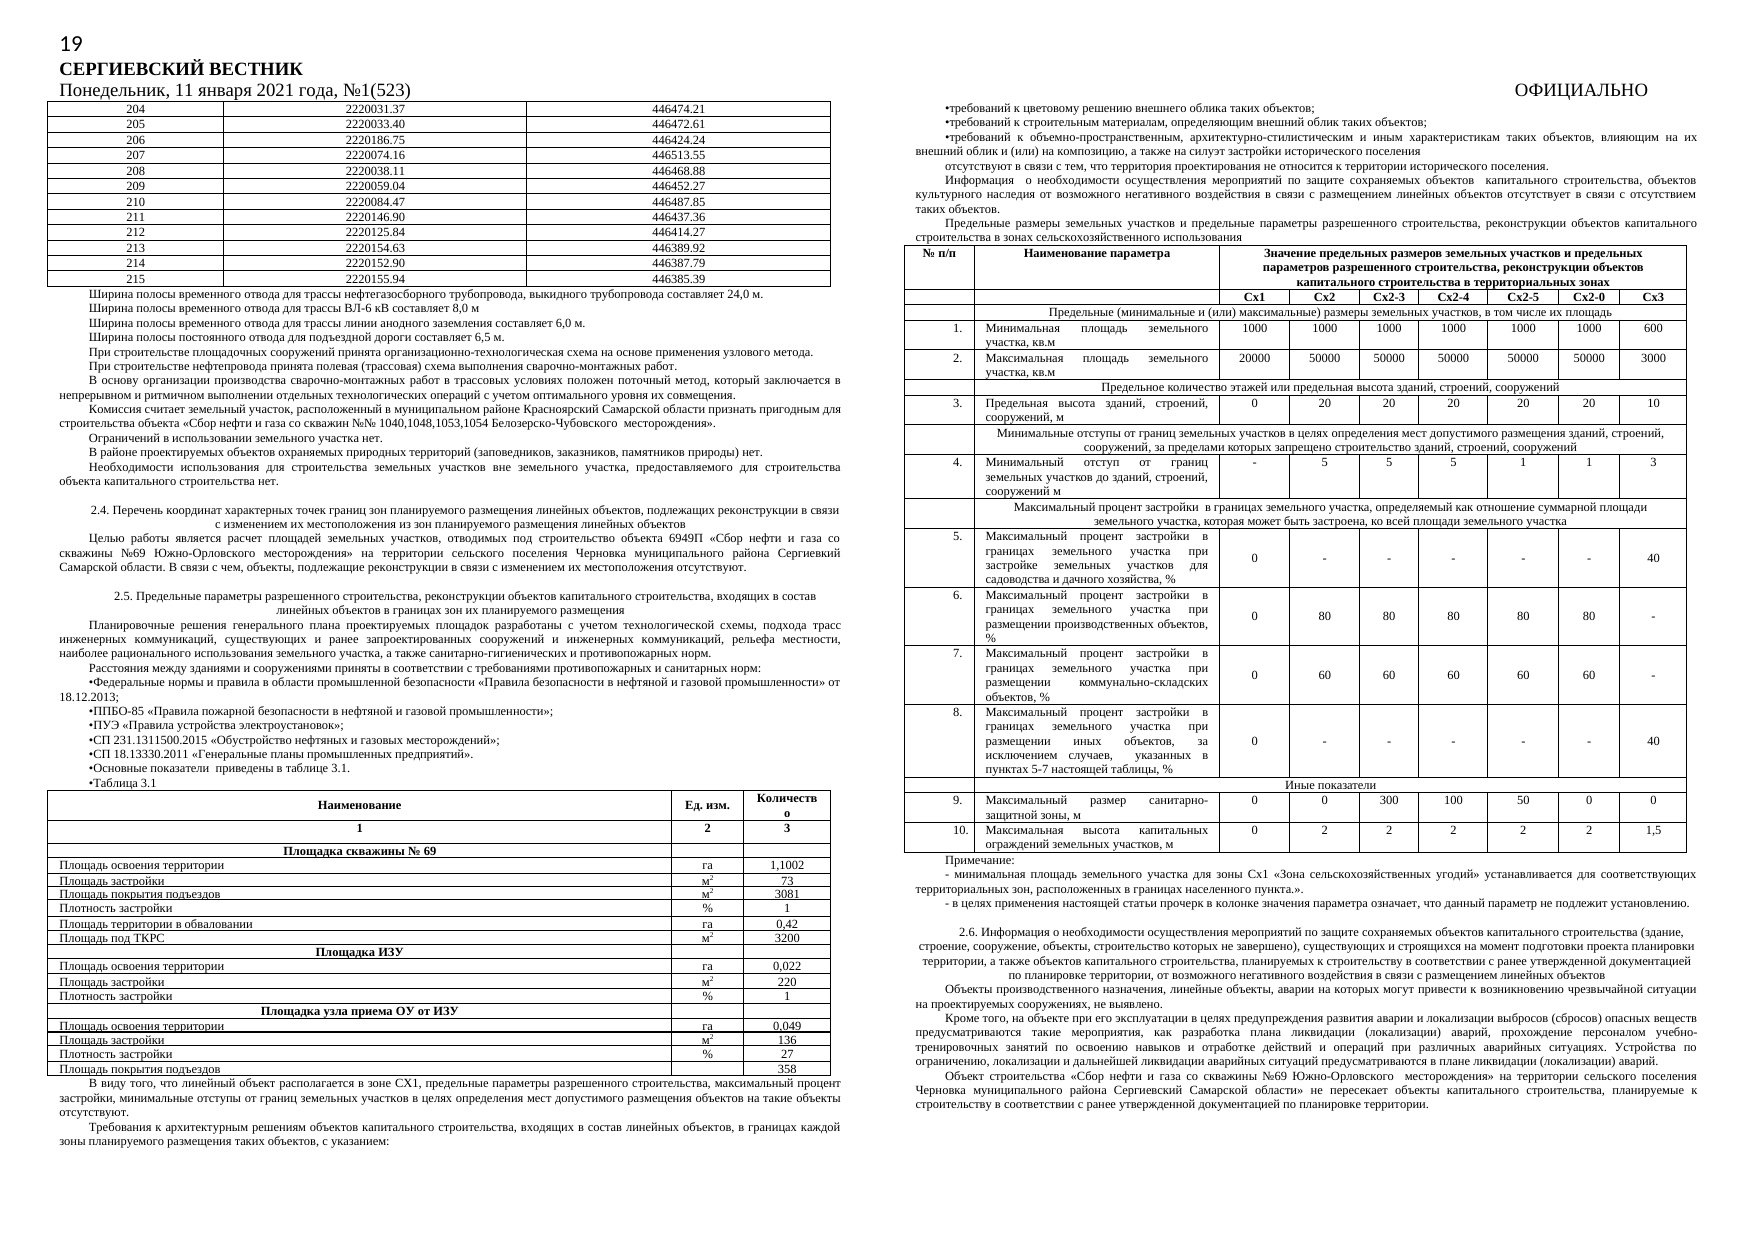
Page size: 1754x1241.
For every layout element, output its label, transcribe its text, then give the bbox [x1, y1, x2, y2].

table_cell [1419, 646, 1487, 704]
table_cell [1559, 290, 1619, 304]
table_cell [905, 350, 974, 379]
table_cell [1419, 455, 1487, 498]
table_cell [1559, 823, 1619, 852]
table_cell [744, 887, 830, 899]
text В районе проектируемых объектов охраняемых природных территорий (заповедников, заказников, памятников природы) нет. [59, 445, 842, 459]
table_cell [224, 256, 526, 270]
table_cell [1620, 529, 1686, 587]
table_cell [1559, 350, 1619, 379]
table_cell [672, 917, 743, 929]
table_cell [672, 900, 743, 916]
text Примечание: [915, 853, 1698, 867]
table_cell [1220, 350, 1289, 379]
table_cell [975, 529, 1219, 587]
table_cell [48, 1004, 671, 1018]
text Расстояния между зданиями и сооружениями приняты в соответствии с требованиями противопожарных и санитарных норм: [59, 661, 842, 675]
text •ППБО-85 «Правила пожарной безопасности в нефтяной и газовой промышленности»; [59, 704, 842, 718]
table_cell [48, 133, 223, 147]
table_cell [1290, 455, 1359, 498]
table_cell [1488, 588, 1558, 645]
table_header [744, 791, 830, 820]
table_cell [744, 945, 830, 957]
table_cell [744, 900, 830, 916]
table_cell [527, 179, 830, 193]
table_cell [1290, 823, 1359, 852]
text Ограничений в использовании земельного участка нет. [59, 431, 842, 445]
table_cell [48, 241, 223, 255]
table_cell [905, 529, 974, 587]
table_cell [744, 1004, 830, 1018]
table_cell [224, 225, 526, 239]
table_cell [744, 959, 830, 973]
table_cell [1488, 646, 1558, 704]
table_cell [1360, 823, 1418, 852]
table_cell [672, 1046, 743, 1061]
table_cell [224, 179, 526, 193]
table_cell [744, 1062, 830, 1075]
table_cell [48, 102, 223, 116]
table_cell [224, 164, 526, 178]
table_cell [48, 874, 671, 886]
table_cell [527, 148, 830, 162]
text Ширина полосы временного отвода для трассы ВЛ-6 кВ составляет 8,0 м [59, 301, 842, 316]
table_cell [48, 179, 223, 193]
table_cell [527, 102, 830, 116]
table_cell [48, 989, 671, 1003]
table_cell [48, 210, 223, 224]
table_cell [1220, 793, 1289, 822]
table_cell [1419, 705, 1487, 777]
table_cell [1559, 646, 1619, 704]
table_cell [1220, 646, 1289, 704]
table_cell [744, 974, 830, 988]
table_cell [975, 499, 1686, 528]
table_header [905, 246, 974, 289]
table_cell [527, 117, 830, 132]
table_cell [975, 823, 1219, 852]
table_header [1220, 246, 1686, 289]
text Требования к архитектурным решениям объектов капитального строительства, входящих в состав линейных объектов, в границах каждой зоны планируемого размещения таких объектов, с указанием: [59, 1119, 842, 1148]
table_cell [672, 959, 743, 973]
text Ширина полосы постоянного отвода для подъездной дороги составляет 6,5 м. [59, 330, 842, 344]
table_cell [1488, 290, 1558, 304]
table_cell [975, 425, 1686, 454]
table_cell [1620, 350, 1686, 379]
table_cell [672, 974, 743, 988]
text •Таблица 3.1 [59, 776, 842, 790]
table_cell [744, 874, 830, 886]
text •СП 18.13330.2011 «Генеральные планы промышленных предприятий». [59, 747, 842, 761]
text Предельные размеры земельных участков и предельные параметры разрешенного строительства, реконструкции объектов капитального строительства в зонах сельскохозяйственного использования [915, 216, 1698, 244]
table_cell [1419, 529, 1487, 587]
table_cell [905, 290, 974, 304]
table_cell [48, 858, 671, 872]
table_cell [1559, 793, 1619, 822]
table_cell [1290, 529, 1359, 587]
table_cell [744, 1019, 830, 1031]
text отсутствуют в связи с тем, что территория проектирования не относится к территории исторического поселения. [915, 158, 1698, 173]
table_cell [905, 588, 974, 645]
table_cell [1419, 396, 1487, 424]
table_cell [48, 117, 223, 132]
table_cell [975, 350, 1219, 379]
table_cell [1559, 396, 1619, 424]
text •Федеральные нормы и правила в области промышленной безопасности «Правила безопасности в нефтяной и газовой промышленности» от 18.12.2013; [59, 675, 842, 704]
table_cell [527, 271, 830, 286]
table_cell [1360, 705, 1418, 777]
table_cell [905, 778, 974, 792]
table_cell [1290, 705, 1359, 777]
text •Основные показатели приведены в таблице 3.1. [59, 761, 842, 776]
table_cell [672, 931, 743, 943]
text 2.4. Перечень координат характерных точек границ зон планируемого размещения линейных объектов, подлежащих реконструкции в связи с изменением их местоположения из зон планируемого размещения линейных объектов [59, 502, 842, 531]
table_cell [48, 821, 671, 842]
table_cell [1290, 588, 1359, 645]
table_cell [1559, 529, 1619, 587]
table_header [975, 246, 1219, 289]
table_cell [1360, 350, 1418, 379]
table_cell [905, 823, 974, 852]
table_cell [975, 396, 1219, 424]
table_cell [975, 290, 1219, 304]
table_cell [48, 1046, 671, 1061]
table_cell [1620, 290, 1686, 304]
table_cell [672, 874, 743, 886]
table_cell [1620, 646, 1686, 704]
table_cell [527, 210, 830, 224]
text Ширина полосы временного отвода для трассы нефтегазосборного трубопровода, выкидного трубопровода составляет 24,0 м. [59, 287, 842, 301]
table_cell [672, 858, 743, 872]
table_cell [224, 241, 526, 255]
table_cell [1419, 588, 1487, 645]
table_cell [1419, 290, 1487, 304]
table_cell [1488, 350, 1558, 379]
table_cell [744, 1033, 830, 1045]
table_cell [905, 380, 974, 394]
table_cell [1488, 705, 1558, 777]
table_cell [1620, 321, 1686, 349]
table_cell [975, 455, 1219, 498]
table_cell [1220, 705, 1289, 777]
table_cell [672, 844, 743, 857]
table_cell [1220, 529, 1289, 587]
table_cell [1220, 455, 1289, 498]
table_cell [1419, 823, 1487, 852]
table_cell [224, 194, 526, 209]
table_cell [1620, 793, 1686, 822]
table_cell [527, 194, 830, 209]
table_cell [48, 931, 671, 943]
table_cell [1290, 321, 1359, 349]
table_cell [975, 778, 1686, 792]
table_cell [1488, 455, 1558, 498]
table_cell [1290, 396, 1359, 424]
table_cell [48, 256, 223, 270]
text •требований к строительным материалам, определяющим внешний облик таких объектов; [915, 115, 1698, 129]
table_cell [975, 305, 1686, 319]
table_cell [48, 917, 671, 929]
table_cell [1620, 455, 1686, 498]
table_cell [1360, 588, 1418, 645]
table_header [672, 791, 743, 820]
text Объект строительства «Сбор нефти и газа со скважины №69 Южно-Орловского месторождения» на территории сельского поселения Черновка муниципального района Сергиевский Самарской области» не пересекает объекты капитального строительства, планируемые к строительству в соответствии с ранее утвержденной документацией по планировке территории. [915, 1068, 1698, 1111]
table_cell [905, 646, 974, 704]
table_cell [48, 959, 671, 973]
text Комиссия считает земельный участок, расположенный в муниципальном районе Красноярский Самарской области признать пригодным для строительства объекта «Сбор нефти и газа со скважин №№ 1040,1048,1053,1054 Белозерско-Чубовского месторождения». [59, 402, 842, 431]
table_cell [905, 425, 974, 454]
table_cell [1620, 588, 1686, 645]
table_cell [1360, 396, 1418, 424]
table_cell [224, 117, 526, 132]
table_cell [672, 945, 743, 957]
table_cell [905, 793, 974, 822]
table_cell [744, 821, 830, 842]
text Объекты производственного назначения, линейные объекты, аварии на которых могут привести к возникновению чрезвычайной ситуации на проектируемых сооружениях, не выявлено. [915, 982, 1698, 1011]
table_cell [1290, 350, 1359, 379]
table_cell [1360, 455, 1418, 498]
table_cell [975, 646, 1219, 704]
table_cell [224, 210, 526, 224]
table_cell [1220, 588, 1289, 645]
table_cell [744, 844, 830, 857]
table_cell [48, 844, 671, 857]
text Информация о необходимости осуществления мероприятий по защите сохраняемых объектов капитального строительства, объектов культурного наследия от возможного негативного воздействия в связи с размещением линейных объектов отсутствует в связи с отсутствием таких объектов. [915, 173, 1698, 216]
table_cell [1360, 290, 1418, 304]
text •СП 231.1311500.2015 «Обустройство нефтяных и газовых месторождений»; [59, 732, 842, 747]
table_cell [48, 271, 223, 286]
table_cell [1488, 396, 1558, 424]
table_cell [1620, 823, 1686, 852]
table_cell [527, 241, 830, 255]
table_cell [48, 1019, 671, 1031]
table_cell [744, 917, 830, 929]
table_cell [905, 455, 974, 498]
text - минимальная площадь земельного участка для зоны Сх1 «Зона сельскохозяйственных угодий» устанавливается для соответствующих территориальных зон, расположенных в границах населенного пункта.». [915, 867, 1698, 896]
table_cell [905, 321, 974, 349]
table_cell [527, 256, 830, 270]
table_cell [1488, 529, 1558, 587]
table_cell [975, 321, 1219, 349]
text Кроме того, на объекте при его эксплуатации в целях предупреждения развития аварии и локализации выбросов (сбросов) опасных веществ предусматриваются такие мероприятия, как разработка плана ликвидации (локализации) аварий, прохождение персоналом учебно-тренировочных занятий по освоению навыков и отработке действий и операций при различных аварийных ситуациях. Устройства по ограничению, локализации и дальнейшей ликвидации аварийных ситуаций предусматриваются в плане ликвидации (локализации) аварий. [915, 1011, 1698, 1068]
text Необходимости использования для строительства земельных участков вне земельного участка, предоставляемого для строительства объекта капитального строительства нет. [59, 459, 842, 488]
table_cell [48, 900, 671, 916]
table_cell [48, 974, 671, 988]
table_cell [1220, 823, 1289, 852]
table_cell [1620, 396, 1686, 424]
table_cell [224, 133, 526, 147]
text Ширина полосы временного отвода для трассы линии анодного заземления составляет 6,0 м. [59, 316, 842, 330]
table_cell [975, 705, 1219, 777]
text - в целях применения настоящей статьи прочерк в колонке значения параметра означает, что данный параметр не подлежит установлению. [915, 896, 1698, 910]
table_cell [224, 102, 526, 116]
text •ПУЭ «Правила устройства электроустановок»; [59, 718, 842, 732]
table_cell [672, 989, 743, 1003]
text В основу организации производства сварочно-монтажных работ в трассовых условиях положен поточный метод, который заключается в непрерывном и ритмичном выполнении отдельных технологических операций с учетом оптимального уровня их совмещения. [59, 373, 842, 402]
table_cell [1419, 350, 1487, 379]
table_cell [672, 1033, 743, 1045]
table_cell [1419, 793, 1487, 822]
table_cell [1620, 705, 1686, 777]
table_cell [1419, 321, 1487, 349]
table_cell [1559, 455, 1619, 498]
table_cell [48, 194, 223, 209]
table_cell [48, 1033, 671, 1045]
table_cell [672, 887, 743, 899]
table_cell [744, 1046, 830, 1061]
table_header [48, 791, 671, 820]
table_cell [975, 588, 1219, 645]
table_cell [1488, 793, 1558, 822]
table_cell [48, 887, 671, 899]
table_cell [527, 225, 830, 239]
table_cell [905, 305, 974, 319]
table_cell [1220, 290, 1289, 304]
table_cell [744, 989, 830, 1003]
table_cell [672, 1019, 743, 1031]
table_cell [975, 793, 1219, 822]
text Целью работы является расчет площадей земельных участков, отводимых под строительство объекта 6949П «Сбор нефти и газа со скважины №69 Южно-Орловского месторождения» на территории сельского поселения Черновка муниципального района Сергиевкий Самарской области. В связи с чем, объекты, подлежащие реконструкции в связи с изменением их местоположения отсутствуют. [59, 531, 842, 574]
text Планировочные решения генерального плана проектируемых площадок разработаны с учетом технологической схемы, подхода трасс инженерных коммуникаций, существующих и ранее запроектированных сооружений и инженерных коммуникаций, рельефа местности, наиболее рационального использования земельного участка, а также санитарно-гигиенических и противопожарных норм. [59, 617, 842, 661]
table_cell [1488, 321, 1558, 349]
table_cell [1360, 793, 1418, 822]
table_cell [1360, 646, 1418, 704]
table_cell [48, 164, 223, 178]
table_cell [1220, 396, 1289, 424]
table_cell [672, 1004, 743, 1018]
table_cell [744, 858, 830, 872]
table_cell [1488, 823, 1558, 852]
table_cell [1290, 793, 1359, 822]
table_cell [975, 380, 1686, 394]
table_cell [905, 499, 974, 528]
text •требований к объемно-пространственным, архитектурно-стилистическим и иным характеристикам таких объектов, влияющим на их внешний облик и (или) на композицию, а также на силуэт застройки исторического поселения [915, 129, 1698, 158]
text 2.5. Предельные параметры разрешенного строительства, реконструкции объектов капитального строительства, входящих в состав линейных объектов в границах зон их планируемого размещения [59, 589, 842, 617]
text В виду того, что линейный объект располагается в зоне СХ1, предельные параметры разрешенного строительства, максимальный процент застройки, минимальные отступы от границ земельных участков в целях определения мест допустимого размещения объектов на такие объекты отсутствуют. [59, 1076, 842, 1119]
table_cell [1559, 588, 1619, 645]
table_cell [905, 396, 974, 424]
text 2.6. Информация о необходимости осуществления мероприятий по защите сохраняемых объектов капитального строительства (здание, строение, сооружение, объекты, строительство которых не завершено), существующих и строящихся на момент подготовки проекта планировки территории, а также объектов капитального строительства, планируемых к строительству в соответствии с ранее утвержденной документацией по планировке территории, от возможного негативного воздействия в связи с размещением линейных объектов [915, 924, 1698, 982]
text •требований к цветовому решению внешнего облика таких объектов; [915, 101, 1698, 115]
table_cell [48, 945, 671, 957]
text При строительстве нефтепровода принята полевая (трассовая) схема выполнения сварочно-монтажных работ. [59, 359, 842, 373]
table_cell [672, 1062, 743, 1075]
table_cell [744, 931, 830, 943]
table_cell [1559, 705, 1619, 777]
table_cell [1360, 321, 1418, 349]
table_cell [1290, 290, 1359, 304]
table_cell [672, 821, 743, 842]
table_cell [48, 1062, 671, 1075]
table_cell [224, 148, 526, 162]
text При строительстве площадочных сооружений принята организационно-технологическая схема на основе применения узлового метода. [59, 344, 842, 359]
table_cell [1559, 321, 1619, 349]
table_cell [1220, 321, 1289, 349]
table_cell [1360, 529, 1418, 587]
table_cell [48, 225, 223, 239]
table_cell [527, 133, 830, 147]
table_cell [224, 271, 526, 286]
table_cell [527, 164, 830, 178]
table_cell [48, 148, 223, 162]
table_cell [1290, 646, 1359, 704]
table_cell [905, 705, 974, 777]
